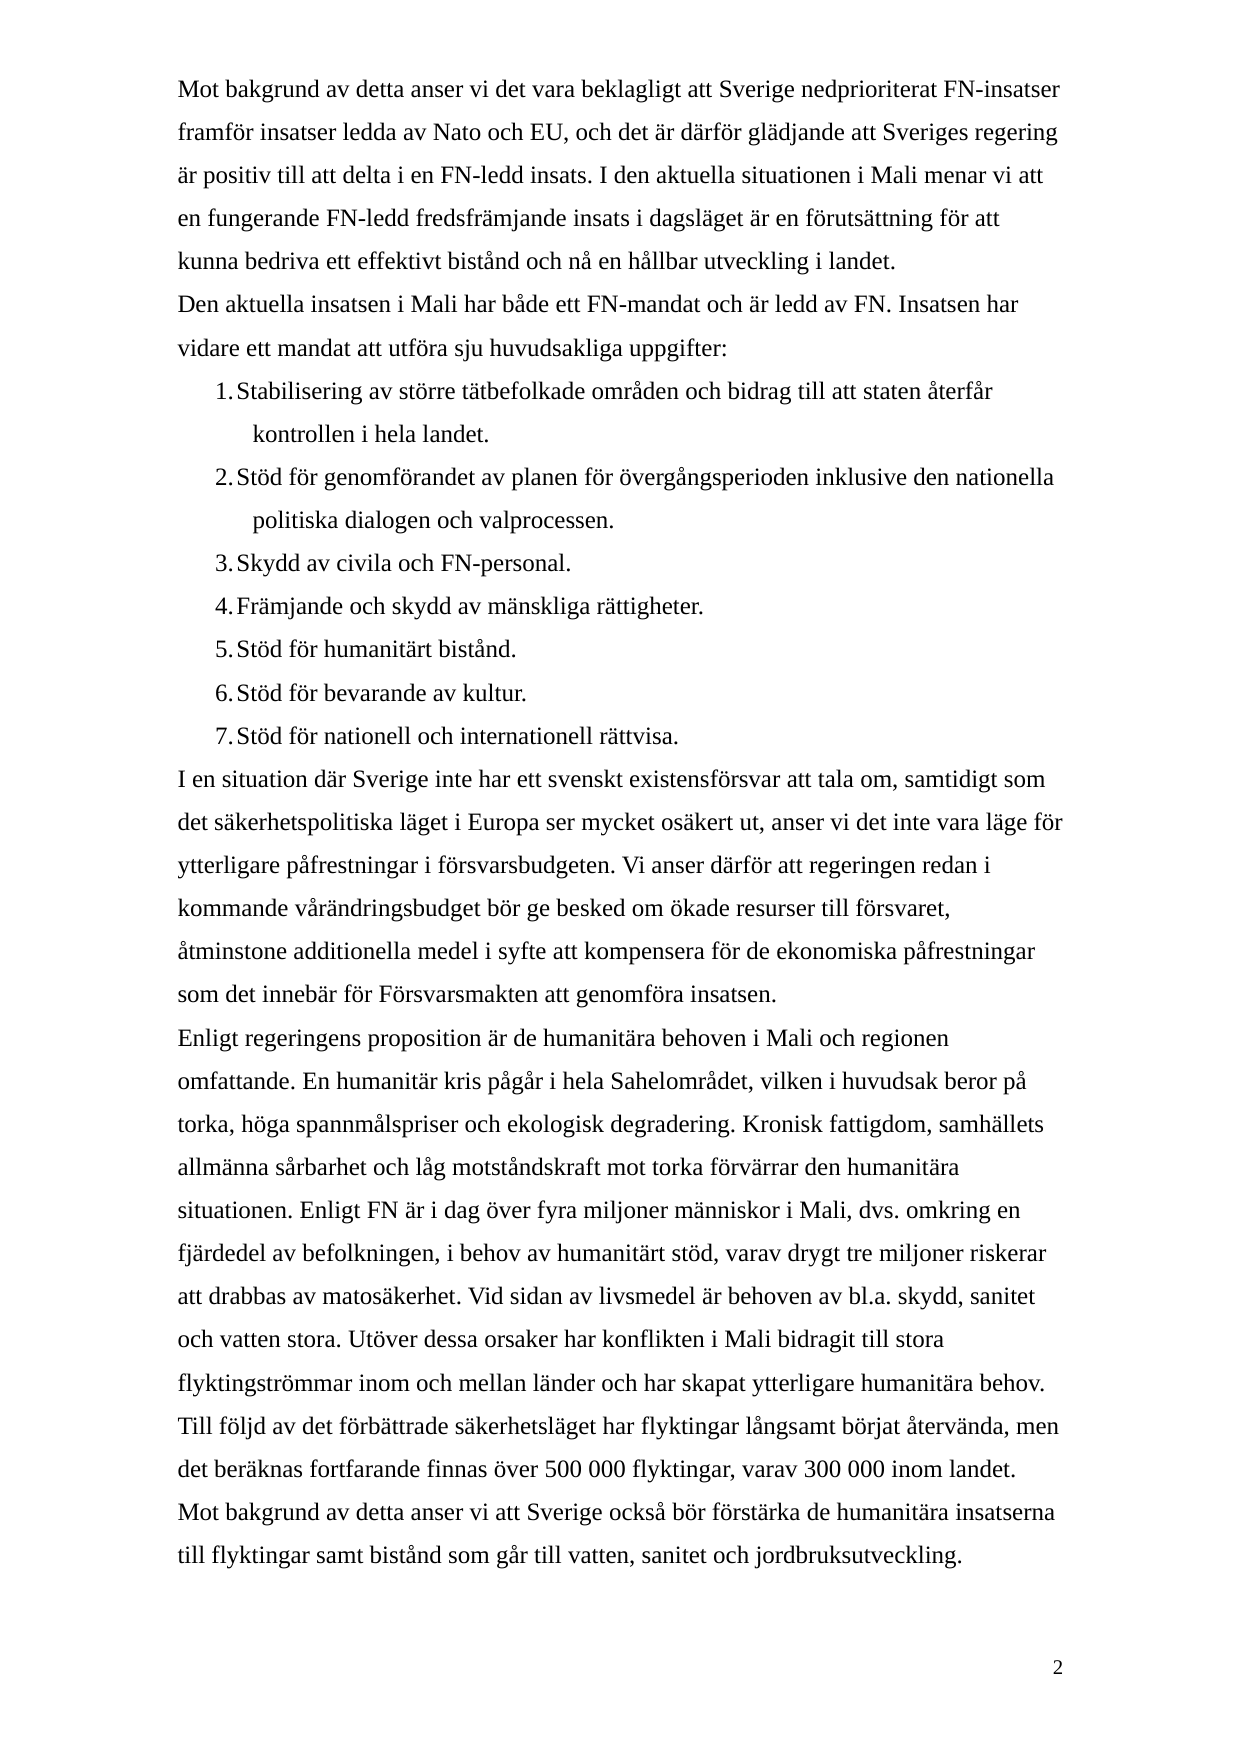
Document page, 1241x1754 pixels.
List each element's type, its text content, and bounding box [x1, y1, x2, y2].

text Enligt regeringens proposition är de humanitära behoven i Mali och regionen omfattande. En humanitär kris pågår i hela Sahelområdet, vilken i huvudsak beror på torka, höga spannmålspriser och ekologisk degradering. Kronisk fattigdom, samhällets allmänna sårbarhet och låg motståndskraft mot torka förvärrar den humanitära situationen. Enligt FN är i dag över fyra miljoner människor i Mali, dvs. omkring en fjärdedel av befolkningen, i behov av humanitärt stöd, varav drygt tre miljoner riskerar att drabbas av matosäkerhet. Vid sidan av livsmedel är behoven av bl.a. skydd, sanitet och vatten stora. Utöver dessa orsaker har konflikten i Mali bidragit till stora flyktingströmmar inom och mellan länder och har skapat ytterligare humanitära behov. Till följd av det förbättrade säkerhetsläget har flyktingar långsamt börjat återvända, men det beräknas fortfarande finnas över 500 000 flyktingar, varav 300 000 inom landet. Mot bakgrund av detta anser vi att Sverige också bör förstärka de humanitära insatserna till flyktingar samt bistånd som går till vatten, sanitet och jordbruksutveckling. [177, 1023, 1063, 1569]
list Stöd för humanitärt bistånd. [215, 634, 1063, 663]
list Stabilisering av större tätbefolkade områden och bidrag till att staten återfår kontrollen i hela landet. [215, 376, 1063, 448]
text Den aktuella insatsen i Mali har både ett FN-mandat och är ledd av FN. Insatsen har vidare ett mandat att utföra sju huvudsakliga uppgifter: [177, 289, 1063, 361]
list Stöd för bevarande av kultur. [215, 678, 1063, 706]
text Mot bakgrund av detta anser vi det vara beklagligt att Sverige nedprioriterat FN-insatser framför insatser ledda av Nato och EU, och det är därför glädjande att Sveriges regering är positiv till att delta i en FN-ledd insats. I den aktuella situationen i Mali menar vi att en fungerande FN-ledd fredsfrämjande insats i dagsläget är en förutsättning för att kunna bedriva ett effektivt bistånd och nå en hållbar utveckling i landet. [177, 74, 1063, 275]
list Stöd för genomförandet av planen för övergångsperioden inklusive den nationella politiska dialogen och valprocessen. [215, 462, 1063, 534]
list Skydd av civila och FN-personal. [215, 548, 1063, 577]
list Främjande och skydd av mänskliga rättigheter. [215, 591, 1063, 620]
text I en situation där Sverige inte har ett svenskt existensförsvar att tala om, samtidigt som det säkerhetspolitiska läget i Europa ser mycket osäkert ut, anser vi det inte vara läge för ytterligare påfrestningar i försvarsbudgeten. Vi anser därför att regeringen redan i kommande vårändringsbudget bör ge besked om ökade resurser till försvaret, åtminstone additionella medel i syfte att kompensera för de ekonomiska påfrestningar som det innebär för Försvarsmakten att genomföra insatsen. [177, 764, 1063, 1008]
list Stöd för nationell och internationell rättvisa. [215, 721, 1063, 749]
